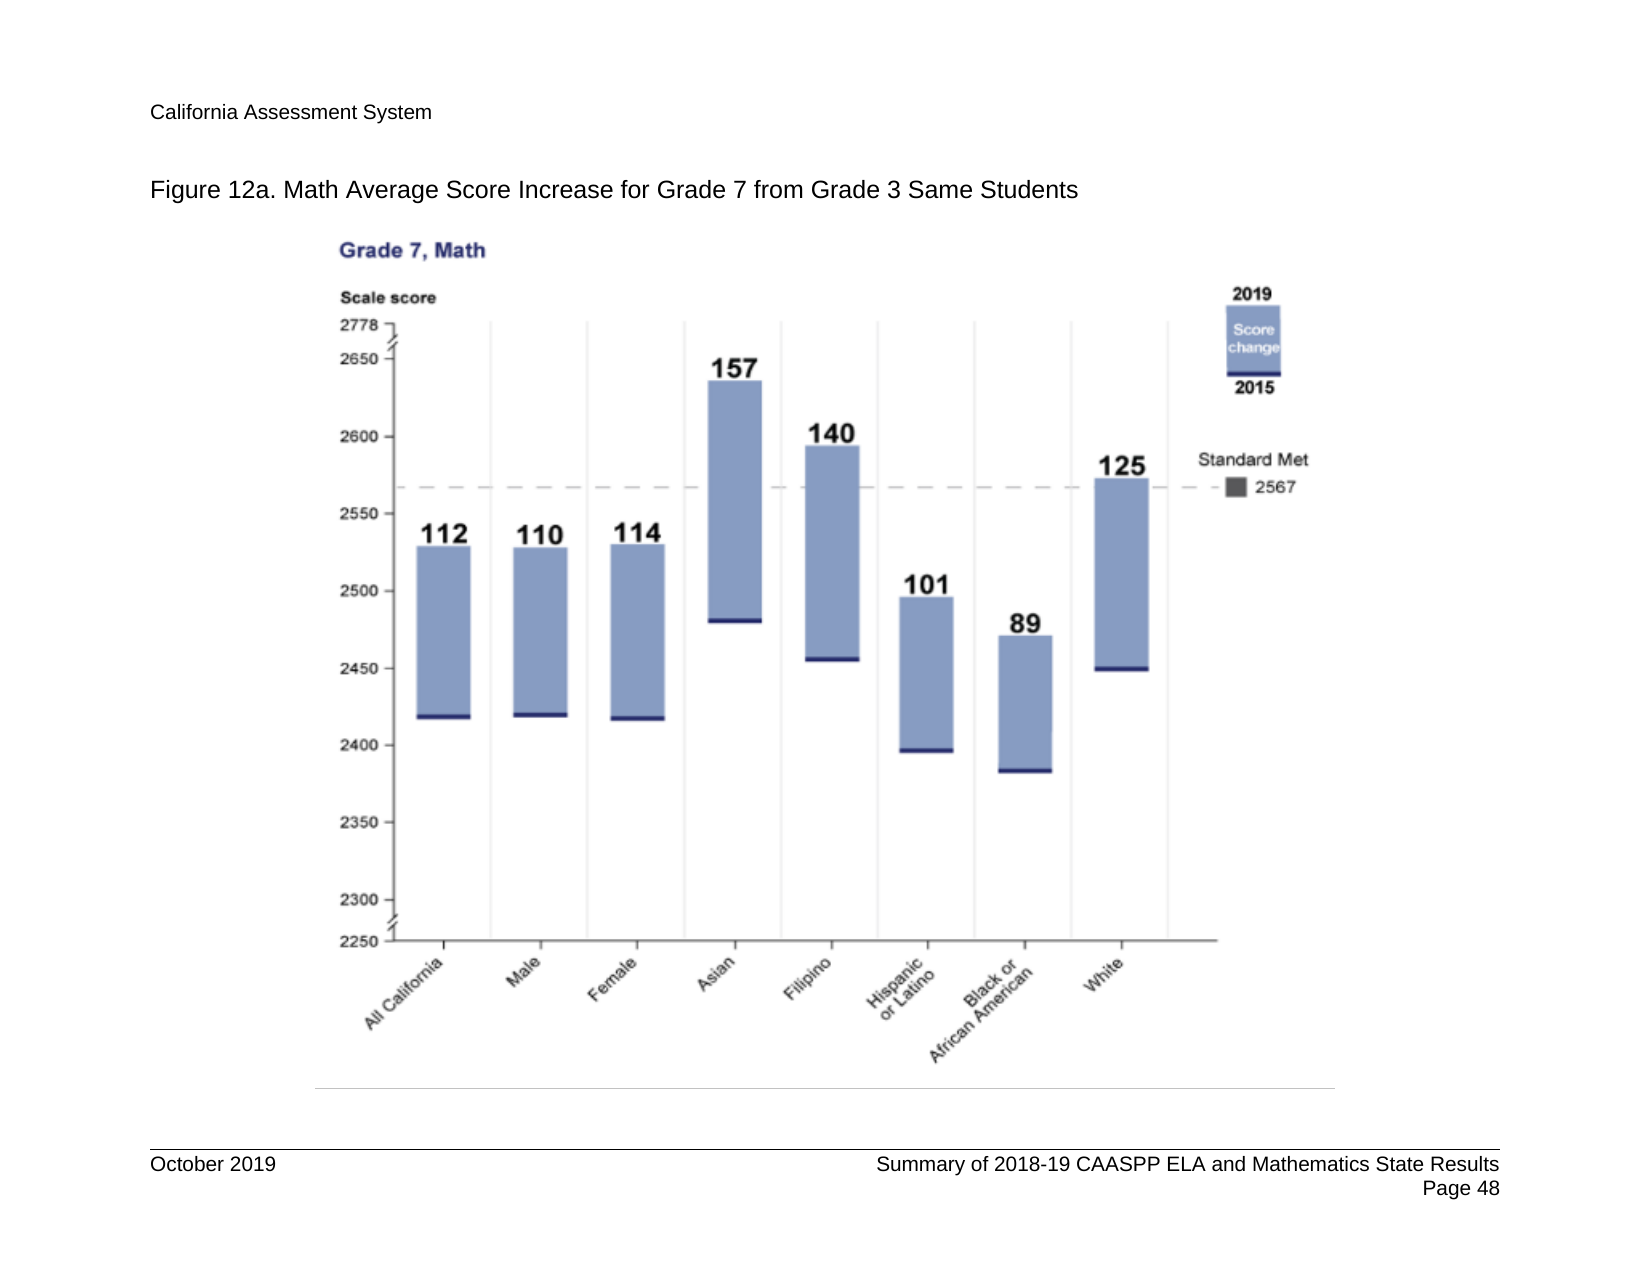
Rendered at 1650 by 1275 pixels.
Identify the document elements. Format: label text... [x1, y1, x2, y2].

text Figure 12a. Math Average Score Increase for Grade 7 from Grade 3 Same Students [150, 175, 1500, 204]
picture [315, 228, 1335, 1097]
